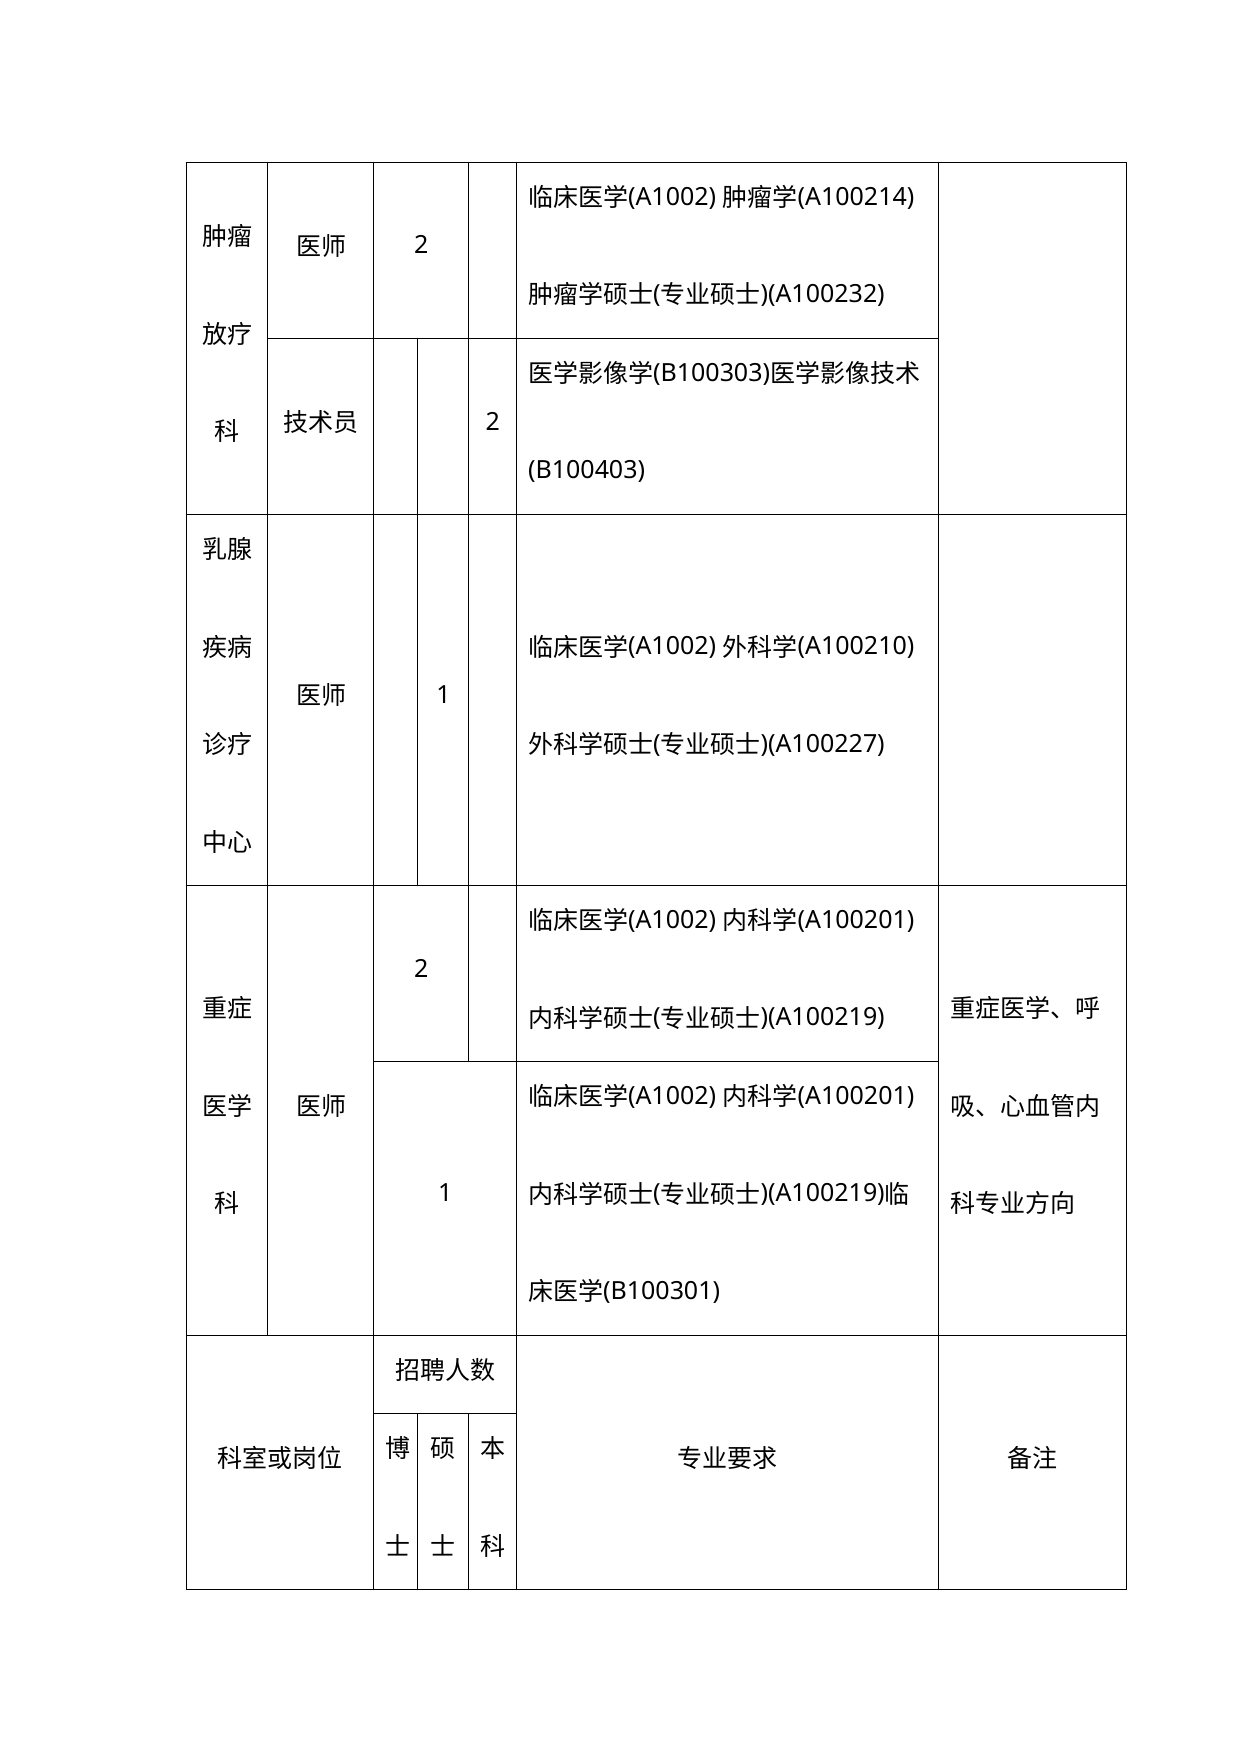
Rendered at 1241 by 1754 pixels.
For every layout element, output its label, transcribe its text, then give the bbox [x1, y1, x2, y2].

table_cell [939, 515, 1126, 885]
table_cell 备注 [939, 1336, 1126, 1589]
table_cell 医师 [268, 515, 373, 885]
table_cell 科室或岗位 [187, 1336, 373, 1589]
table_cell 2 [374, 163, 468, 338]
table_cell 临床医学(A1002) 内科学(A100201)内科学硕士(专业硕士)(A100219) [517, 886, 938, 1061]
table_cell 硕士 [418, 1414, 468, 1589]
table_cell 招聘人数 [374, 1336, 516, 1413]
table_cell 专业要求 [517, 1336, 938, 1589]
table_cell 1 [374, 1062, 516, 1335]
table_cell 医师 [268, 163, 373, 338]
table_cell [418, 339, 468, 514]
table_cell 1 [418, 515, 468, 885]
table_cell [517, 163, 938, 338]
table_cell 医师 [268, 886, 373, 1335]
table_cell [939, 163, 1126, 514]
table_cell 2 [469, 339, 516, 514]
table_cell 医学影像学(B100303)医学影像技术(B100403) [517, 339, 938, 514]
table_cell 本科 [469, 1414, 516, 1589]
table_cell 2 [374, 886, 468, 1061]
table_cell 技术员 [268, 339, 373, 514]
table_cell 重症医学科 [187, 886, 267, 1335]
table_cell [374, 515, 417, 885]
table_cell [469, 163, 516, 338]
table_cell [374, 339, 417, 514]
table_cell 肿瘤放疗科 [187, 163, 267, 514]
table_cell [469, 515, 516, 885]
table_cell [469, 886, 516, 1061]
table_cell 临床医学(A1002) 内科学(A100201)内科学硕士(专业硕士)(A100219)临床医学(B100301) [517, 1062, 938, 1335]
table_cell 乳腺疾病诊疗中心 [187, 515, 267, 885]
table_cell 临床医学(A1002) 外科学(A100210)外科学硕士(专业硕士)(A100227) [517, 515, 938, 885]
table_cell 重症医学、呼吸、心血管内科专业方向 [939, 886, 1126, 1335]
table_cell 博士 [374, 1414, 417, 1589]
